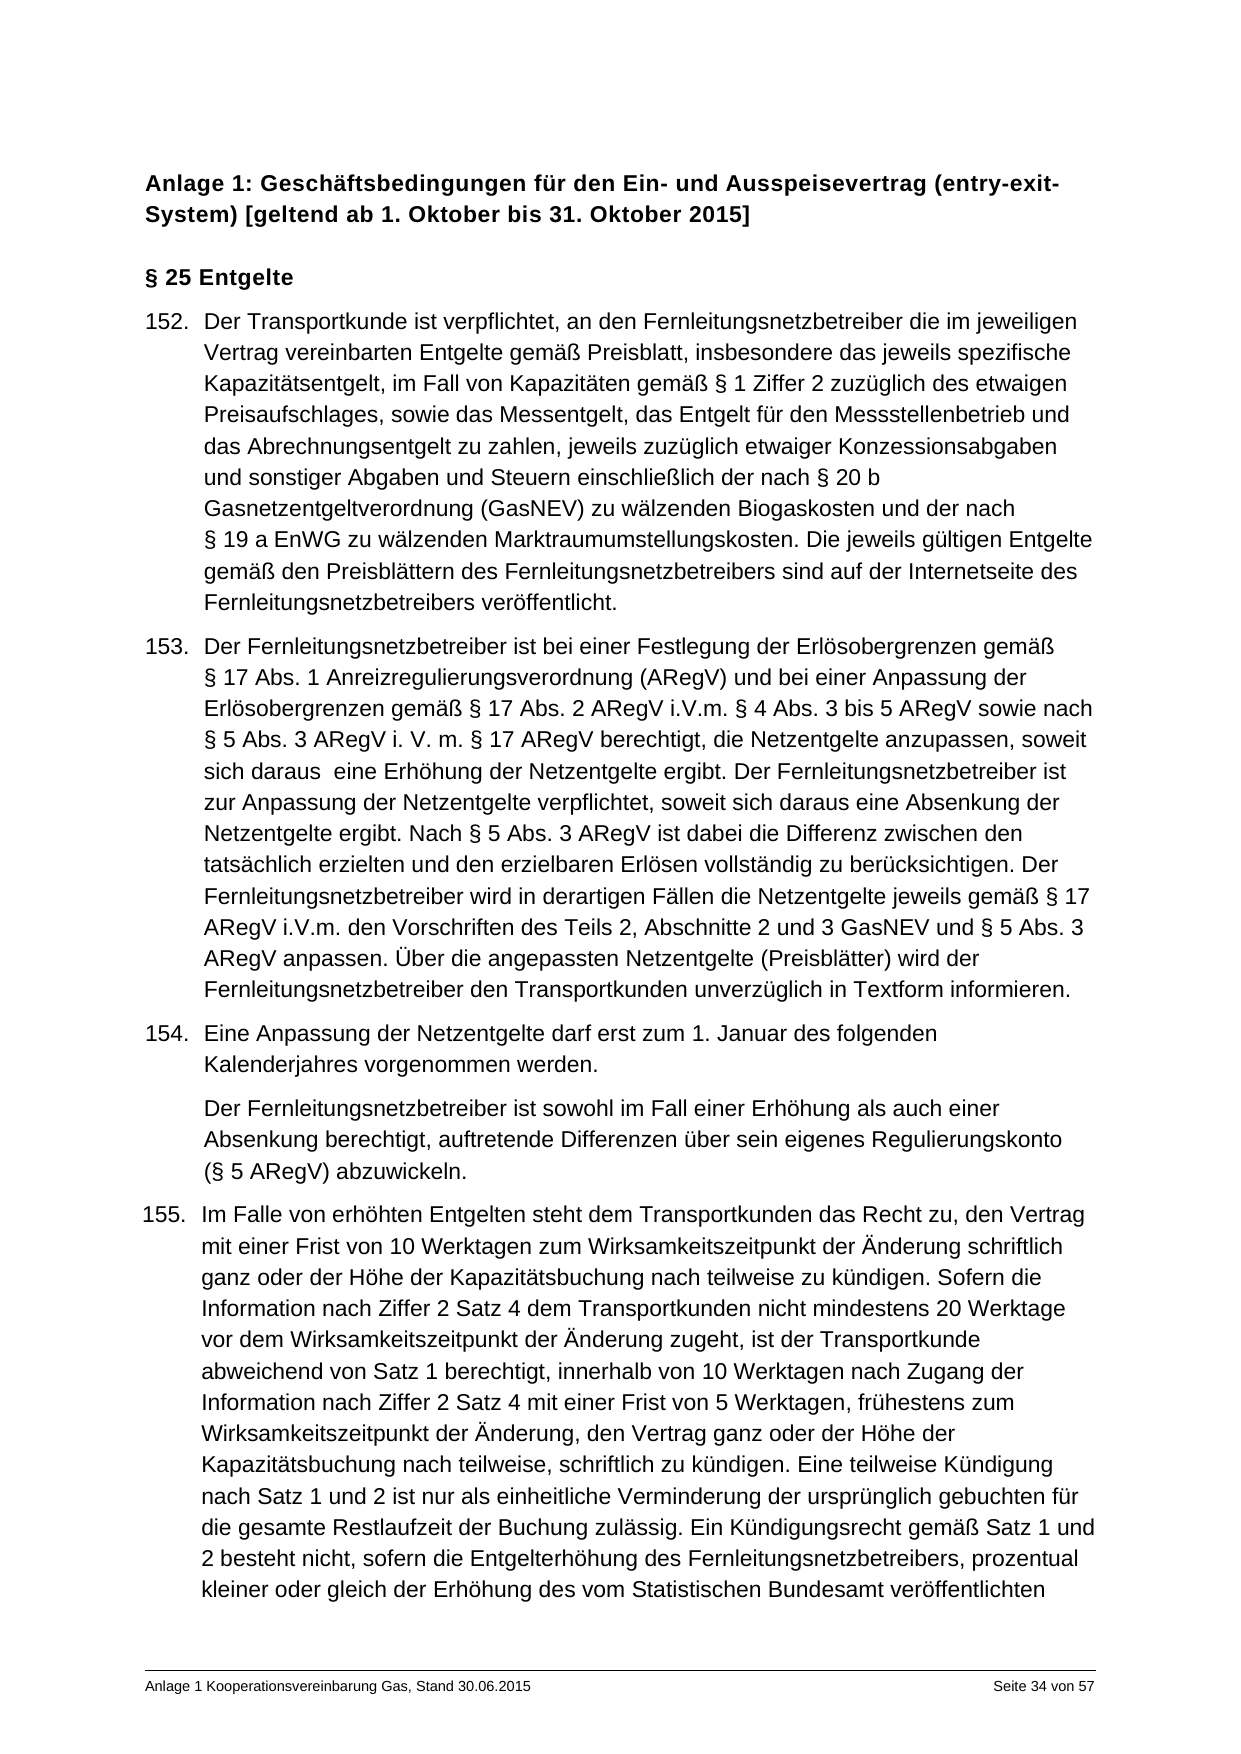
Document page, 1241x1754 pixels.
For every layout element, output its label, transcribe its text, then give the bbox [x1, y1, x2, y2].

list Eine Anpassung der Netzentgelte darf erst zum 1. Januar des folgenden Kalenderjahres vorgenommen werden. [145, 1015, 1096, 1078]
subtitle § 25 Entgelte [145, 259, 1096, 290]
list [142, 1196, 1096, 1603]
list Der Fernleitungsnetzbetreiber ist bei einer Festlegung der Erlösobergrenzen gemäß § 17 Abs. 1 Anreizregulierungsverordnung (ARegV) und bei einer Anpassung der Erlösobergrenzen gemäß § 17 Abs. 2 ARegV i.V.m. § 4 Abs. 3 bis 5 ARegV sowie nach § 5 Abs. 3 ARegV i. V. m. § 17 ARegV berechtigt, die Netzentgelte anzupassen, soweit sich daraus eine Erhöhung der Netzentgelte ergibt. Der Fernleitungsnetzbetreiber ist zur Anpassung der Netzentgelte verpflichtet, soweit sich daraus eine Absenkung der Netzentgelte ergibt. Nach § 5 Abs. 3 ARegV ist dabei die Differenz zwischen den tatsächlich erzielten und den erzielbaren Erlösen vollständig zu berücksichtigen. Der Fernleitungsnetzbetreiber wird in derartigen Fällen die Netzentgelte jeweils gemäß § 17 ARegV i.V.m. den Vorschriften des Teils 2, Abschnitte 2 und 3 GasNEV und § 5 Abs. 3 ARegV anpassen. Über die angepassten Netzentgelte (Preisblätter) wird der Fernleitungsnetzbetreiber den Transportkunden unverzüglich in Textform informieren. [145, 628, 1096, 1003]
list Der Transportkunde ist verpflichtet, an den Fernleitungsnetzbetreiber die im jeweiligen Vertrag vereinbarten Entgelte gemäß Preisblatt, insbesondere das jeweils spezifische Kapazitätsentgelt, im Fall von Kapazitäten gemäß § 1 Ziffer 2 zuzüglich des etwaigen Preisaufschlages, sowie das Messentgelt, das Entgelt für den Messstellenbetrieb und das Abrechnungsentgelt zu zahlen, jeweils zuzüglich etwaiger Konzessionsabgaben und sonstiger Abgaben und Steuern einschließlich der nach § 20 b Gasnetzentgeltverordnung (GasNEV) zu wälzenden Biogaskosten und der nach § 19 a EnWG zu wälzenden Marktraumumstellungskosten. Die jeweils gültigen Entgelte gemäß den Preisblättern des Fernleitungsnetzbetreibers sind auf der Internetseite des Fernleitungsnetzbetreibers veröffentlicht. [145, 303, 1096, 615]
text Der Fernleitungsnetzbetreiber ist sowohl im Fall einer Erhöhung als auch einer Absenkung berechtigt, auftretende Differenzen über sein eigenes Regulierungskonto (§ 5 ARegV) abzuwickeln. [204, 1090, 1096, 1184]
